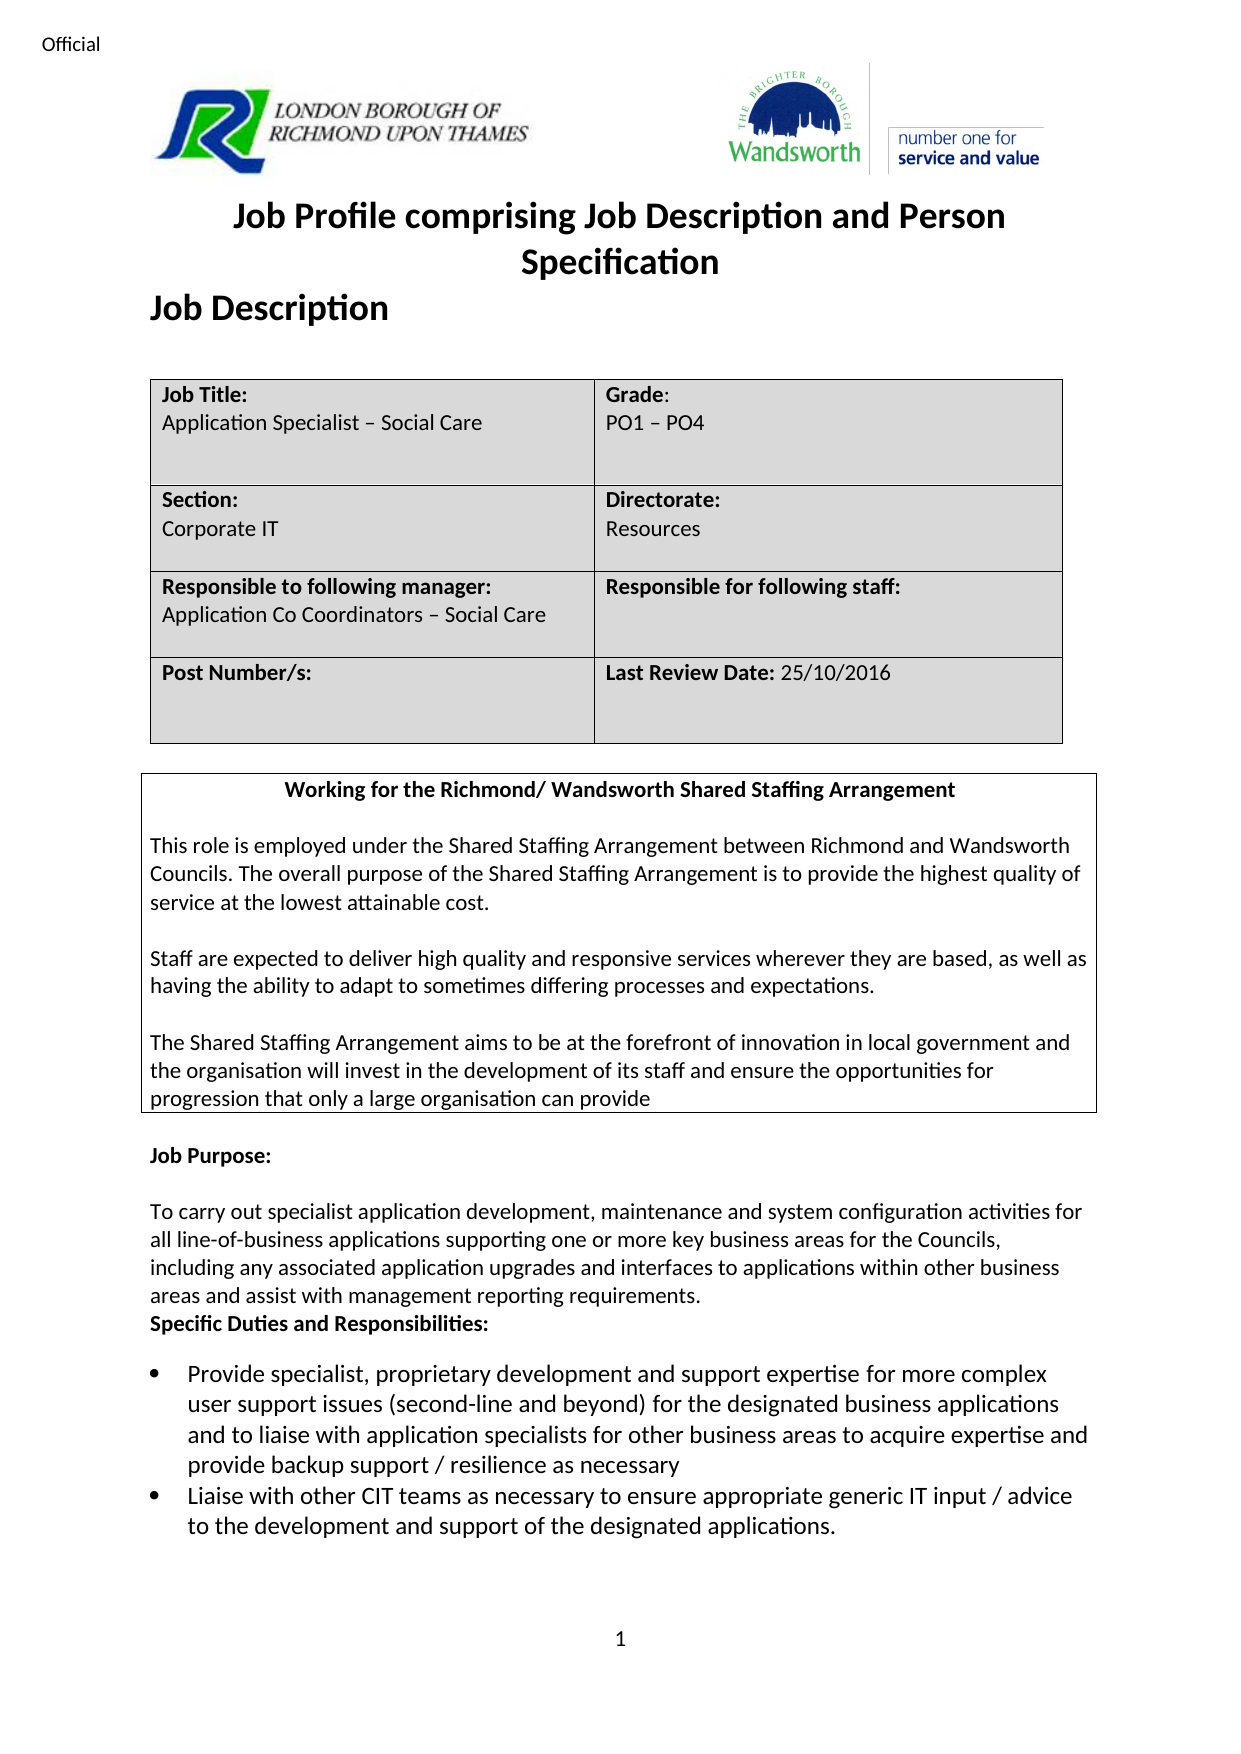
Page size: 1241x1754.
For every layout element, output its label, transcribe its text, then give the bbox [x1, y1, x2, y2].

text The Shared Staffing Arrangement aims to be at the forefront of innovation in local government and the organisation will invest in the development of its staff and ensure the opportunities for progression that only a large organisation can provide [142, 1024, 1096, 1112]
table_cell Directorate: Resources [595, 486, 1062, 571]
list Provide specialist, proprietary development and support expertise for more complex user support issues (second-line and beyond) for the designated business applications and to liaise with application specialists for other business areas to acquire expertise and provide backup support / resilience as necessary [150, 1358, 1090, 1480]
text Job Purpose: [150, 1141, 1090, 1169]
text Job Description [150, 284, 1090, 330]
text Job Profile comprising Job Description and Person Specification [150, 150, 1090, 284]
table_header Job Title: Application Specialist – Social Care [151, 380, 594, 484]
picture [150, 71, 538, 150]
table_cell Last Review Date: 25/10/2016 [595, 658, 1062, 743]
text To carry out specialist application development, maintenance and system configuration activities for all line-of-business applications supporting one or more key business areas for the Councils, including any associated application upgrades and interfaces to applications within other business areas and assist with management reporting requirements. [150, 1197, 1090, 1309]
table_cell Section: Corporate IT [151, 486, 594, 571]
text This role is employed under the Shared Staffing Arrangement between Richmond and Wandsworth Councils. The overall purpose of the Shared Staffing Arrangement is to provide the highest quality of service at the lowest attainable cost. [150, 832, 1090, 916]
table_header Grade: PO1 – PO4 [595, 380, 1062, 484]
text Specific Duties and Responsibilities: [150, 1309, 1090, 1337]
text Working for the Richmond/ Wandsworth Shared Staffing Arrangement [142, 774, 1096, 803]
text Staff are expected to deliver high quality and responsive services wherever they are based, as well as having the ability to adapt to sometimes differing processes and expectations. [150, 944, 1090, 1000]
table_cell Responsible for following staff: [595, 572, 1062, 657]
table_cell Responsible to following manager: Application Co Coordinators – Social Care [151, 572, 594, 657]
list Liaise with other CIT teams as necessary to ensure appropriate generic IT input / advice to the development and support of the designated applications. [150, 1480, 1090, 1541]
picture [718, 63, 1044, 150]
table_cell Post Number/s: [151, 658, 594, 743]
